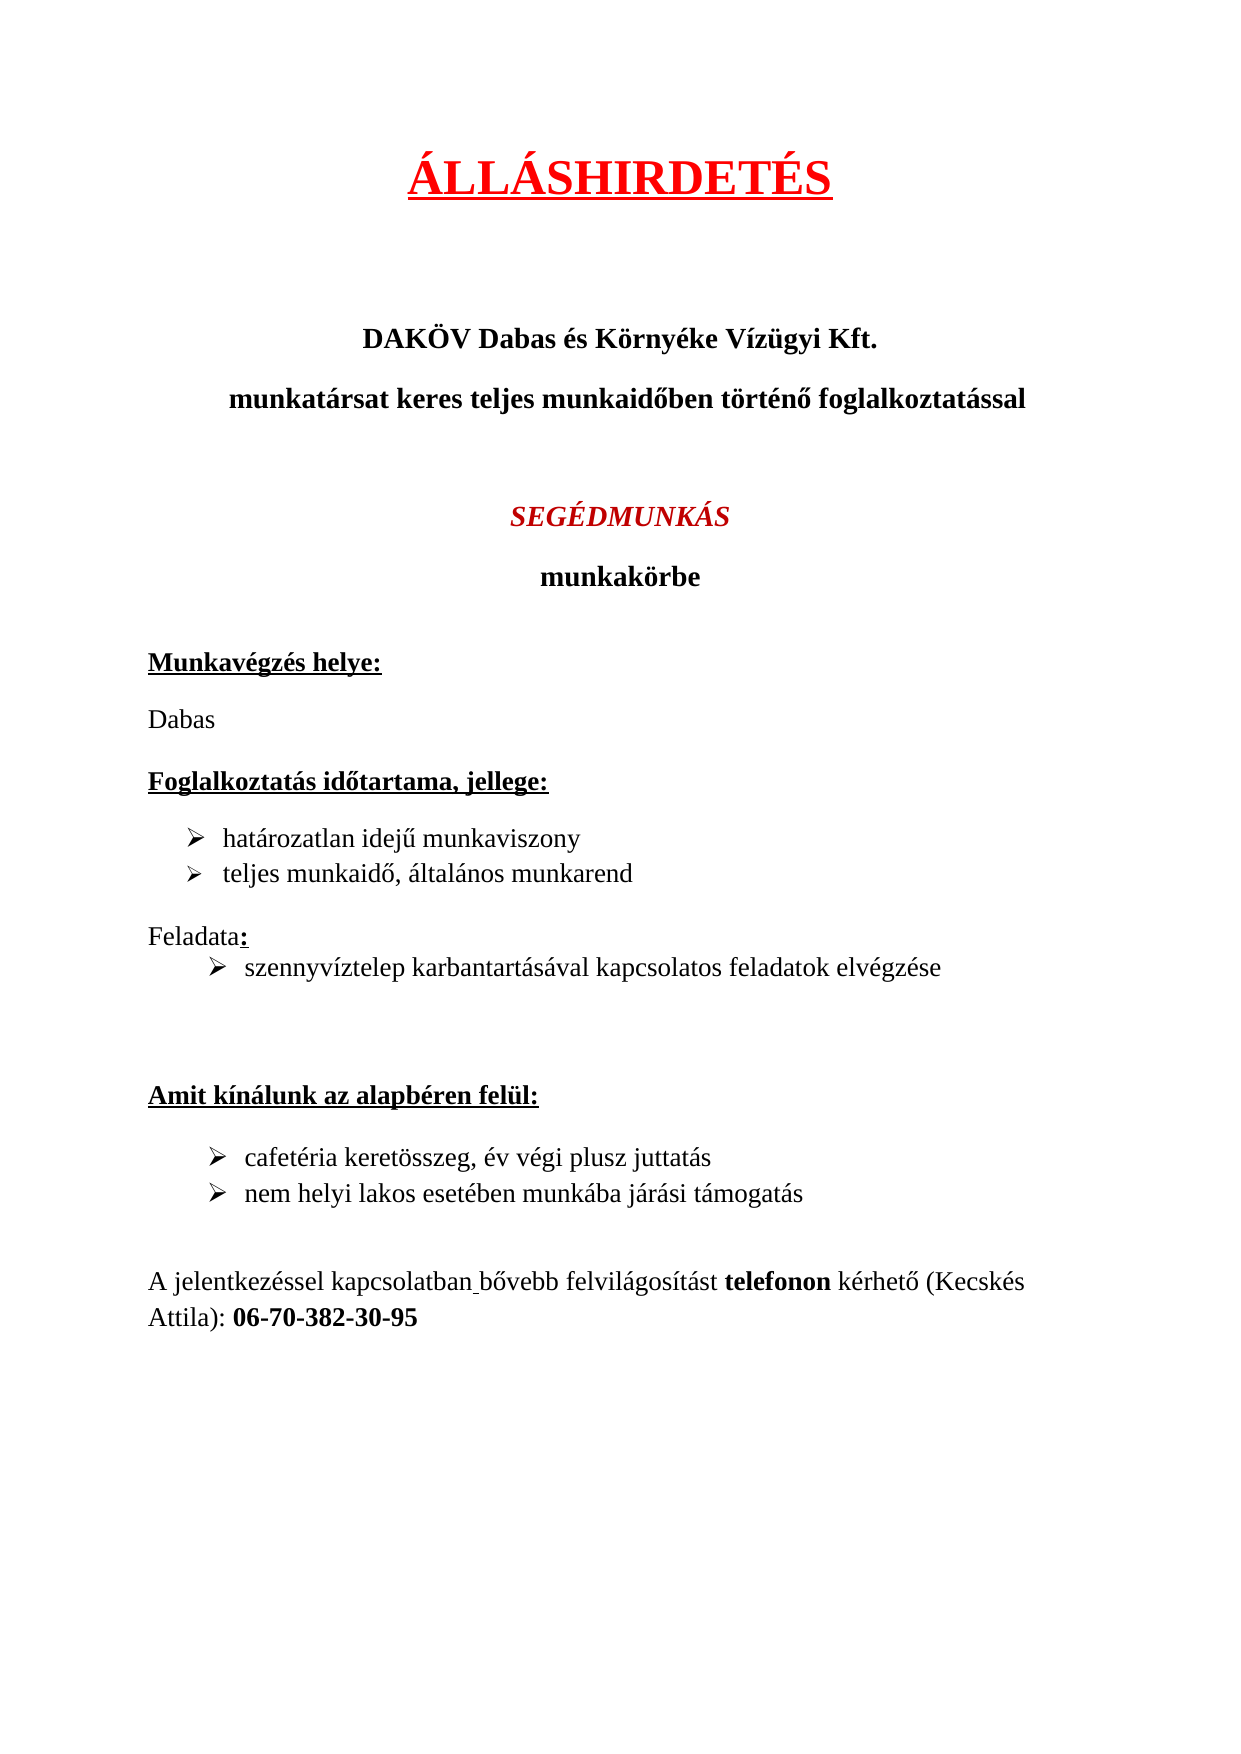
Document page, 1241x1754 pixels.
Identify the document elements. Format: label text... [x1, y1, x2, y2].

list teljes munkaidő, általános munkarend [185, 858, 1093, 889]
text Amit kínálunk az alapbéren felül: [148, 1079, 1093, 1110]
text A jelentkezéssel kapcsolatban bővebb felvilágosítást telefonon kérhető (Kecskés Attila): 06-70-382-30-95 [148, 1265, 1093, 1332]
text munkatársat keres teljes munkaidőben történő foglalkoztatással [148, 381, 1093, 414]
text munkakörbe [148, 559, 1093, 592]
text Munkavégzés helye: [148, 646, 1093, 677]
text SEGÉDMUNKÁS [148, 499, 1093, 533]
text ÁLLÁSHIRDETÉS [148, 148, 1093, 205]
text Foglalkoztatás időtartama, jellege: [148, 765, 1093, 796]
list szennyvíztelep karbantartásával kapcsolatos feladatok elvégzése [207, 951, 1093, 982]
list határozatlan idejű munkaviszony [185, 822, 1093, 853]
list cafetéria keretösszeg, év végi plusz juttatás [207, 1142, 1093, 1173]
text Dabas [148, 703, 1093, 734]
list nem helyi lakos esetében munkába járási támogatás [207, 1177, 1093, 1209]
text DAKÖV Dabas és Környéke Vízügyi Kft. [148, 321, 1093, 355]
text Feladata: [148, 920, 1093, 951]
